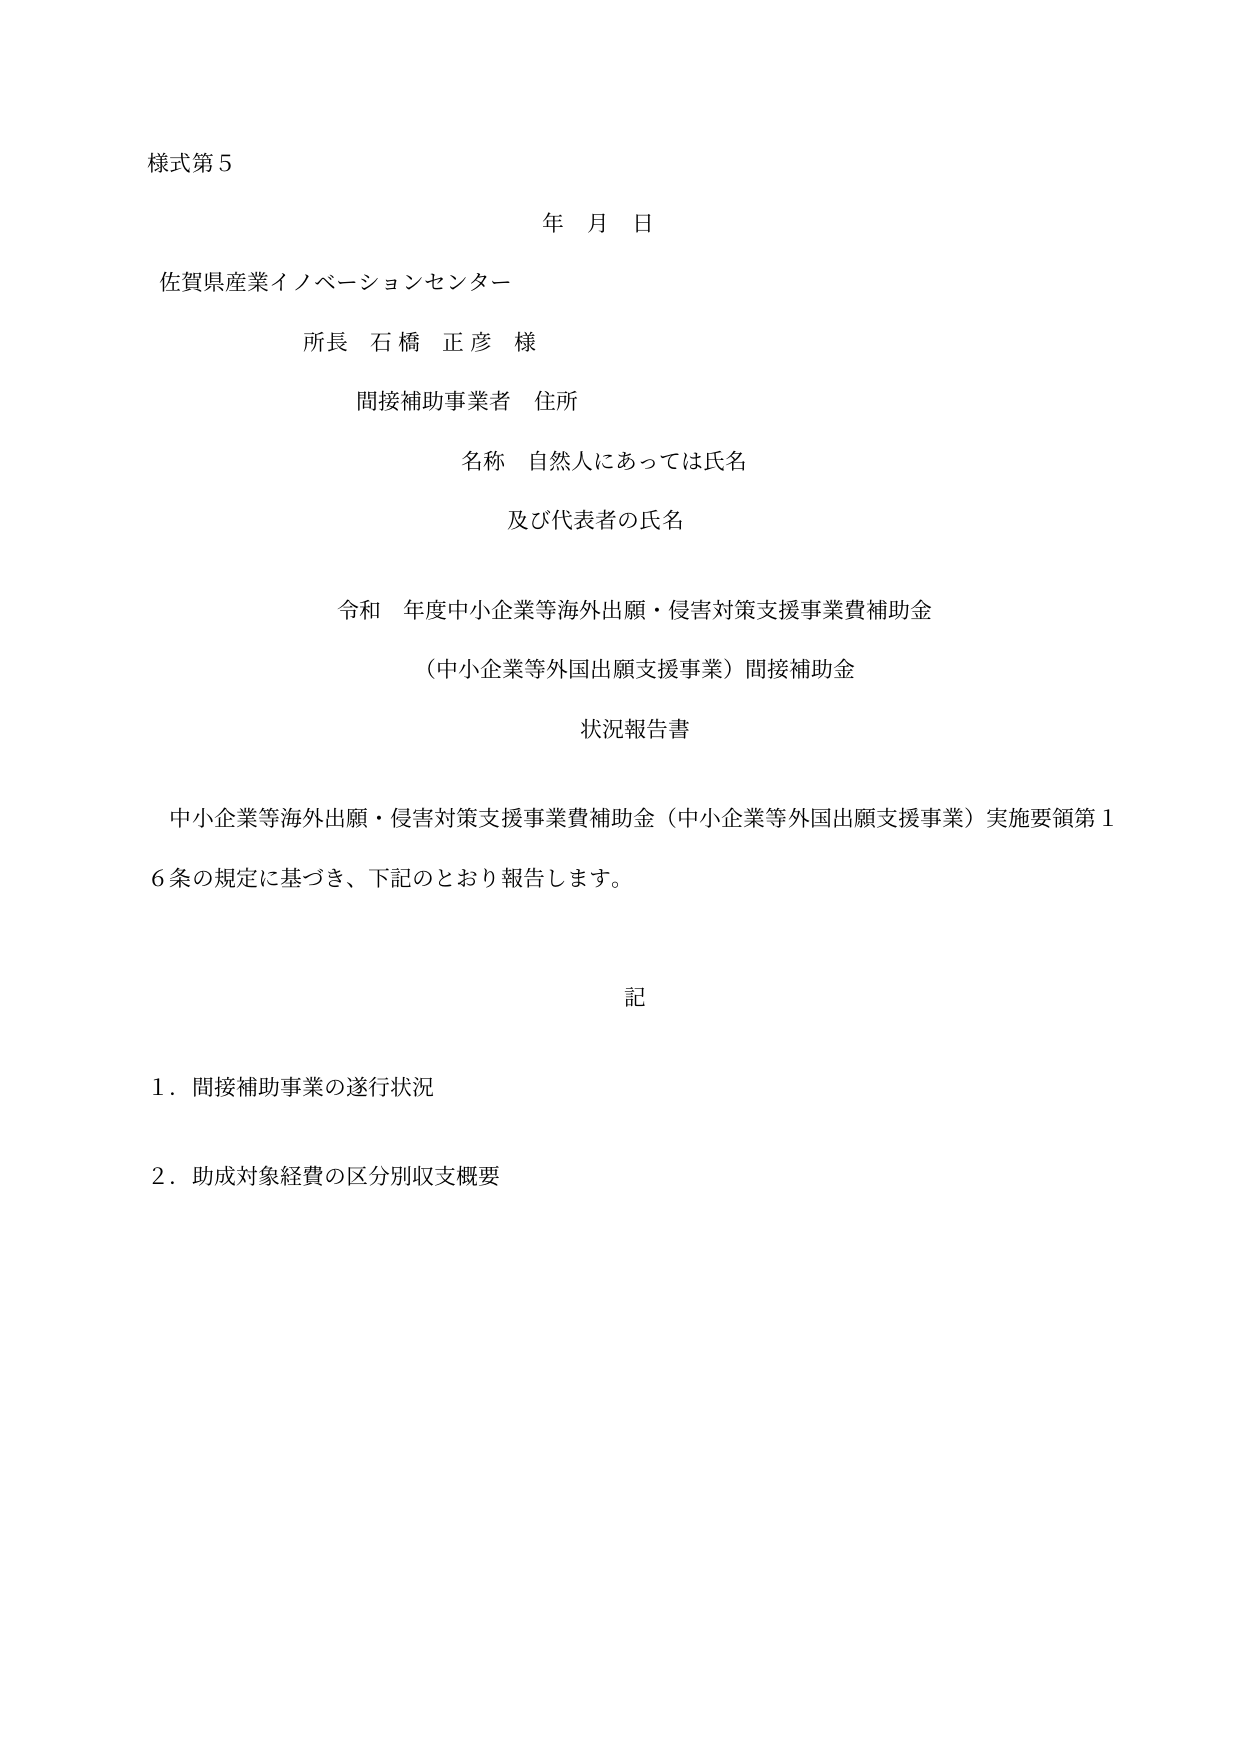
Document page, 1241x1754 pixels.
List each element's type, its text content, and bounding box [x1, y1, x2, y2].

text ２．助成対象経費の区分別収支概要 [148, 1145, 1122, 1205]
text 記 [148, 966, 1122, 1026]
text 間接補助事業者 住所 [148, 371, 1122, 430]
text 状況報告書 [148, 698, 1122, 758]
text 令和 年度中小企業等海外出願・侵害対策支援事業費補助金 [148, 579, 1122, 639]
text 及び代表者の氏名 [148, 490, 1122, 549]
text 中小企業等海外出願・侵害対策支援事業費補助金（中小企業等外国出願支援事業）実施要領第１６条の規定に基づき、下記のとおり報告します。 [148, 788, 1122, 907]
text 所長 石 橋 正 彦 様 [148, 311, 1122, 371]
text 佐賀県産業イノベーションセンター [148, 251, 1122, 311]
text （中小企業等外国出願支援事業）間接補助金 [148, 639, 1122, 698]
text 様式第５ [148, 132, 1122, 192]
text 年 月 日 [148, 192, 1122, 251]
text １．間接補助事業の遂行状況 [148, 1056, 1122, 1115]
text 名称 自然人にあっては氏名 [148, 430, 1122, 490]
